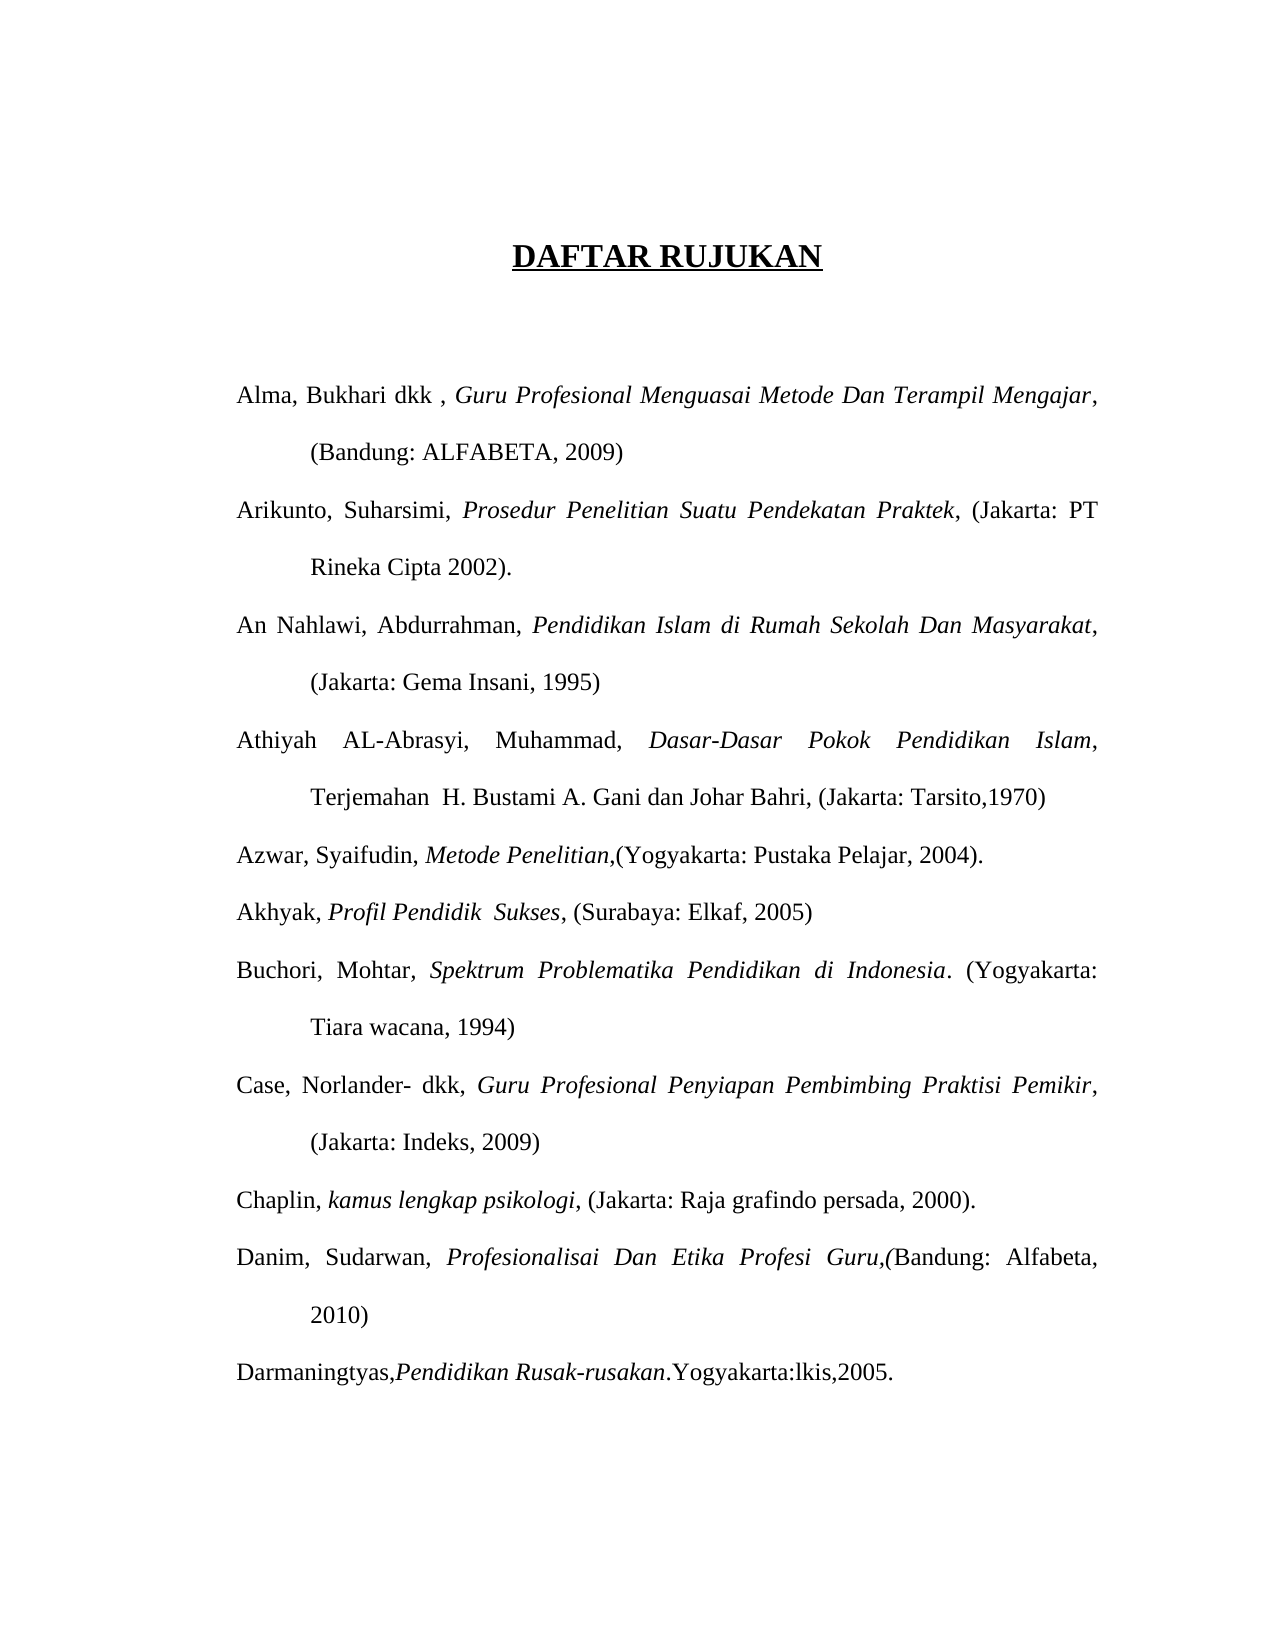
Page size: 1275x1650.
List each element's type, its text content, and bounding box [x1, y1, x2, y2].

text Buchori, Mohtar, Spektrum Problematika Pendidikan di Indonesia. (Yogyakarta: Tiara wacana, 1994) [236, 955, 1098, 1041]
text Azwar, Syaifudin, Metode Penelitian,(Yogyakarta: Pustaka Pelajar, 2004). [236, 840, 1098, 869]
text Akhyak, Profil Pendidik Sukses, (Surabaya: Elkaf, 2005) [236, 897, 1098, 926]
text Darmaningtyas,Pendidikan Rusak-rusakan.Yogyakarta:lkis,2005. [236, 1357, 1098, 1386]
text DAFTAR RUJUKAN [236, 236, 1098, 274]
text Alma, Bukhari dkk , Guru Profesional Menguasai Metode Dan Terampil Mengajar, (Bandung: ALFABETA, 2009) [236, 380, 1098, 466]
text Case, Norlander- dkk, Guru Profesional Penyiapan Pembimbing Praktisi Pemikir, (Jakarta: Indeks, 2009) [236, 1070, 1098, 1156]
text Danim, Sudarwan, Profesionalisai Dan Etika Profesi Guru,(Bandung: Alfabeta, 2010) [236, 1242, 1098, 1329]
text Athiyah AL-Abrasyi, Muhammad, Dasar-Dasar Pokok Pendidikan Islam, Terjemahan H. Bustami A. Gani dan Johar Bahri, (Jakarta: Tarsito,1970) [236, 725, 1098, 811]
text An Nahlawi, Abdurrahman, Pendidikan Islam di Rumah Sekolah Dan Masyarakat, (Jakarta: Gema Insani, 1995) [236, 610, 1098, 696]
text Arikunto, Suharsimi, Prosedur Penelitian Suatu Pendekatan Praktek, (Jakarta: PT Rineka Cipta 2002). [236, 495, 1098, 581]
text Chaplin, kamus lengkap psikologi, (Jakarta: Raja grafindo persada, 2000). [236, 1185, 1098, 1214]
